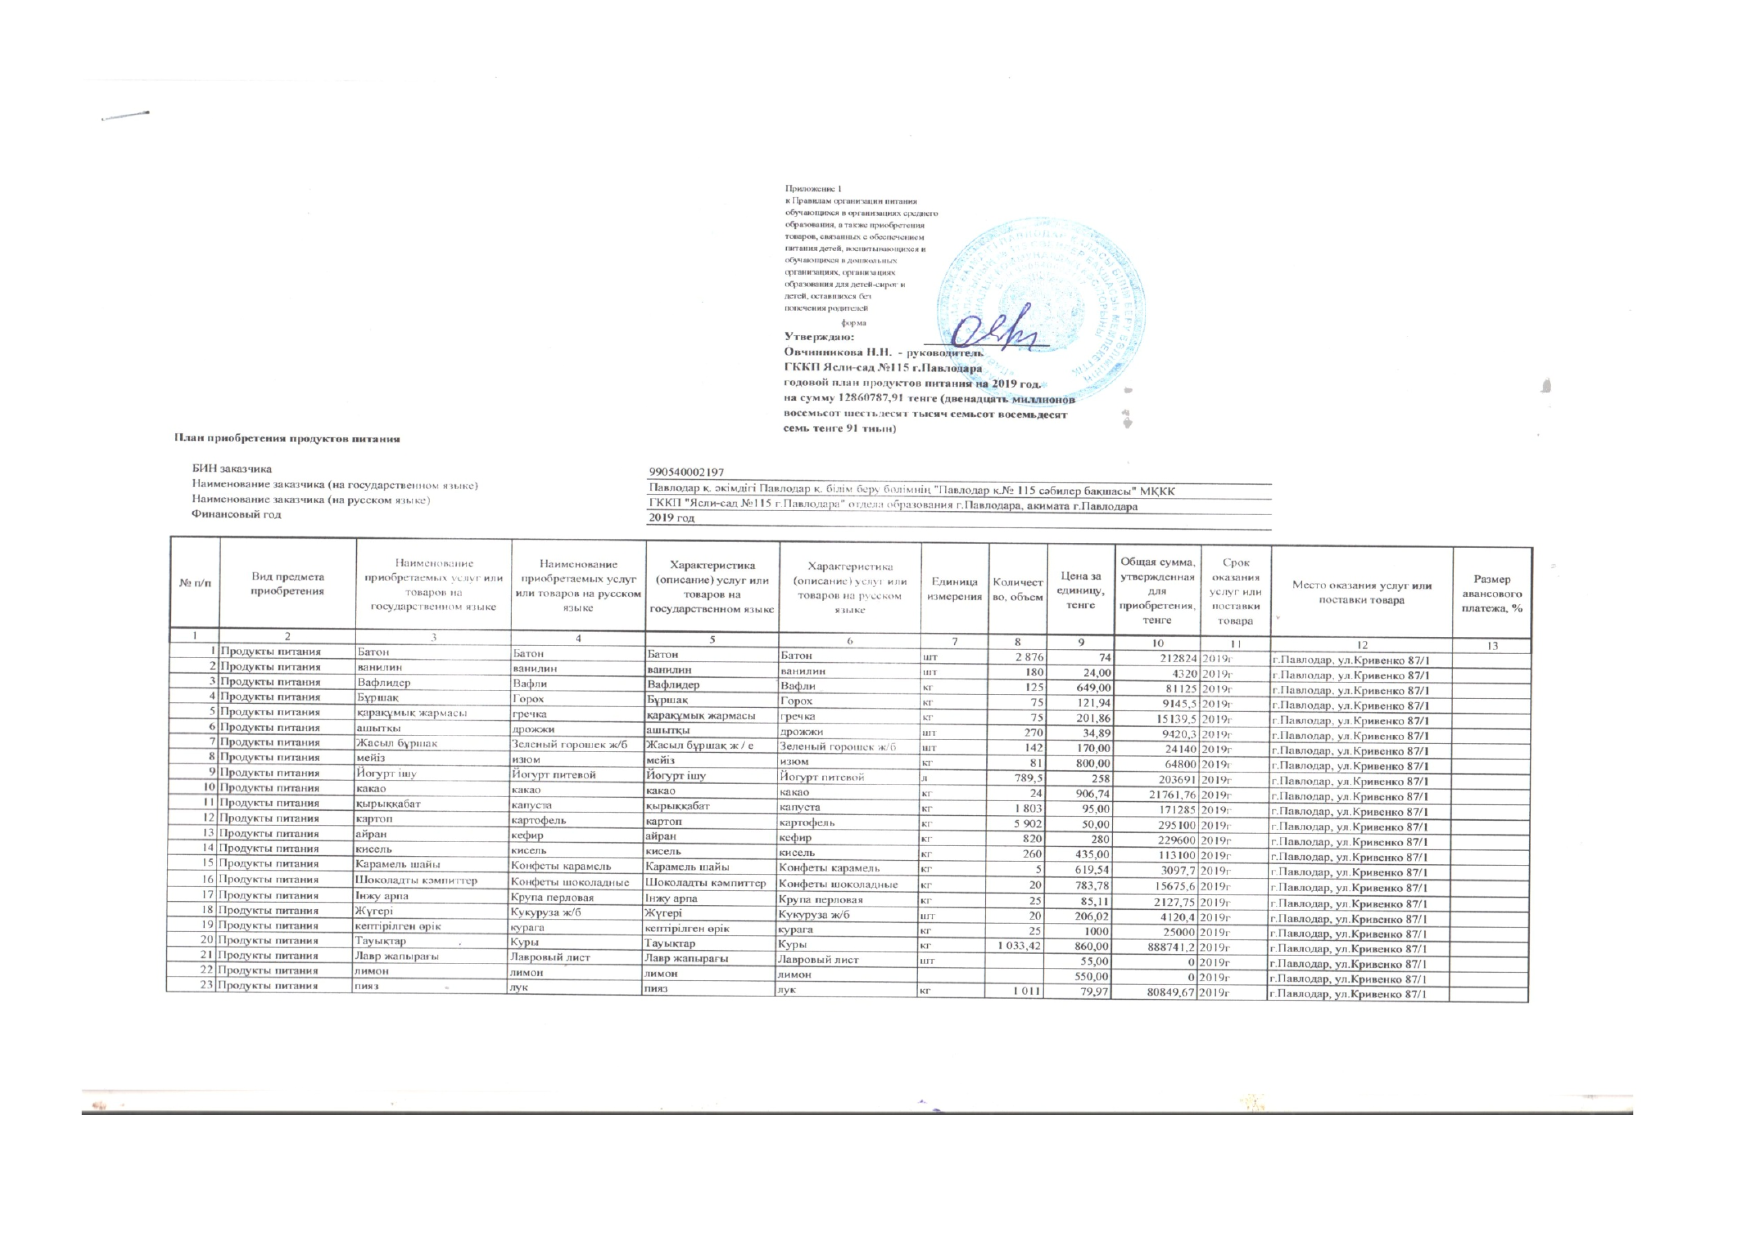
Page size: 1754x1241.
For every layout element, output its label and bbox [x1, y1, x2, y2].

picture [75, 76, 1639, 1115]
